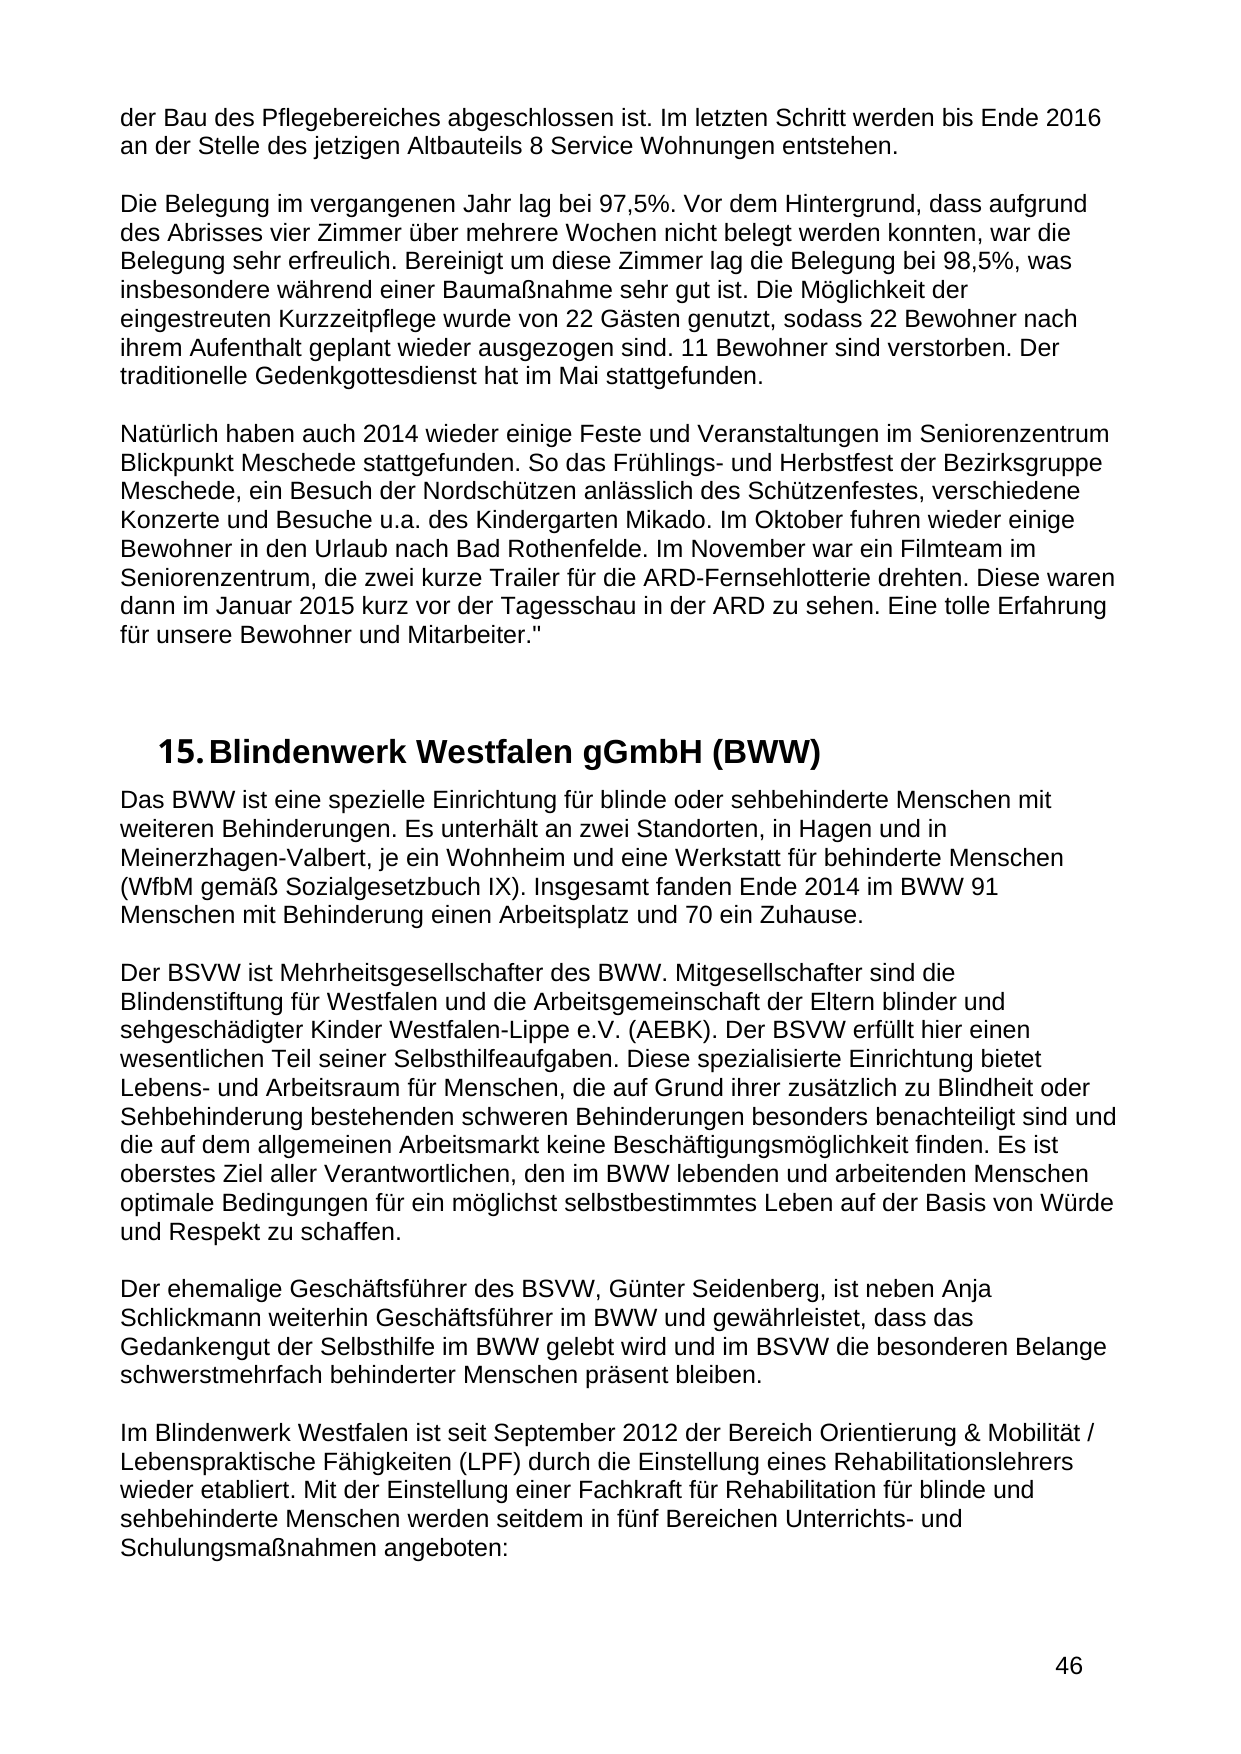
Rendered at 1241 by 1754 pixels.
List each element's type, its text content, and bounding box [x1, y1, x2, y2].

text Der BSVW ist Mehrheitsgesellschafter des BWW. Mitgesellschafter sind die Blindenstiftung für Westfalen und die Arbeitsgemeinschaft der Eltern blinder und sehgeschädigter Kinder Westfalen-Lippe e.V. (AEBK). Der BSVW erfüllt hier einen wesentlichen Teil seiner Selbsthilfeaufgaben. Diese spezialisierte Einrichtung bietet Lebens- und Arbeitsraum für Menschen, die auf Grund ihrer zusätzlich zu Blindheit oder Sehbehinderung bestehenden schweren Behinderungen besonders benachteiligt sind und die auf dem allgemeinen Arbeitsmarkt keine Beschäftigungsmöglichkeit finden. Es ist oberstes Ziel aller Verantwortlichen, den im BWW lebenden und arbeitenden Menschen optimale Bedingungen für ein möglichst selbstbestimmtes Leben auf der Basis von Würde und Respekt zu schaffen. [120, 958, 1120, 1246]
text Im Blindenwerk Westfalen ist seit September 2012 der Bereich Orientierung & Mobilität / Lebenspraktische Fähigkeiten (LPF) durch die Einstellung eines Rehabilitationslehrers wieder etabliert. Mit der Einstellung einer Fachkraft für Rehabilitation für blinde und sehbehinderte Menschen werden seitdem in fünf Bereichen Unterrichts- und Schulungsmaßnahmen angeboten: [120, 1418, 1120, 1585]
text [120, 103, 1120, 160]
text Der ehemalige Geschäftsführer des BSVW, Günter Seidenberg, ist neben Anja Schlickmann weiterhin Geschäftsführer im BWW und gewährleistet, dass das Gedankengut der Selbsthilfe im BWW gelebt wird und im BSVW die besonderen Belange schwerstmehrfach behinderter Menschen präsent bleiben. [120, 1274, 1120, 1389]
text Das BWW ist eine spezielle Einrichtung für blinde oder sehbehinderte Menschen mit weiteren Behinderungen. Es unterhält an zwei Standorten, in Hagen und in Meinerzhagen-Valbert, je ein Wohnheim und eine Werkstatt für behinderte Menschen (WfbM gemäß Sozialgesetzbuch IX). Insgesamt fanden Ende 2014 im BWW 91 Menschen mit Behinderung einen Arbeitsplatz und 70 ein Zuhause. [120, 786, 1120, 929]
text Die Belegung im vergangenen Jahr lag bei 97,5%. Vor dem Hintergrund, dass aufgrund des Abrisses vier Zimmer über mehrere Wochen nicht belegt werden konnten, war die Belegung sehr erfreulich. Bereinigt um diese Zimmer lag die Belegung bei 98,5%, was insbesondere während einer Baumaßnahme sehr gut ist. Die Möglichkeit der eingestreuten Kurzzeitpflege wurde von 22 Gästen genutzt, sodass 22 Bewohner nach ihrem Aufenthalt geplant wieder ausgezogen sind. 11 Bewohner sind verstorben. Der traditionelle Gedenkgottesdienst hat im Mai stattgefunden. [120, 189, 1120, 390]
text Natürlich haben auch 2014 wieder einige Feste und Veranstaltungen im Seniorenzentrum Blickpunkt Meschede stattgefunden. So das Frühlings- und Herbstfest der Bezirksgruppe Meschede, ein Besuch der Nordschützen anlässlich des Schützenfestes, verschiedene Konzerte und Besuche u.a. des Kindergarten Mikado. Im Oktober fuhren wieder einige Bewohner in den Urlaub nach Bad Rothenfelde. Im November war ein Filmteam im Seniorenzentrum, die zwei kurze Trailer für die ARD-Fernsehlotterie drehten. Diese waren dann im Januar 2015 kurz vor der Tagesschau in der ARD zu sehen. Eine tolle Erfahrung für unsere Bewohner und Mitarbeiter." [120, 419, 1120, 649]
text Blindenwerk Westfalen gGmbH (BWW) [157, 728, 1120, 773]
